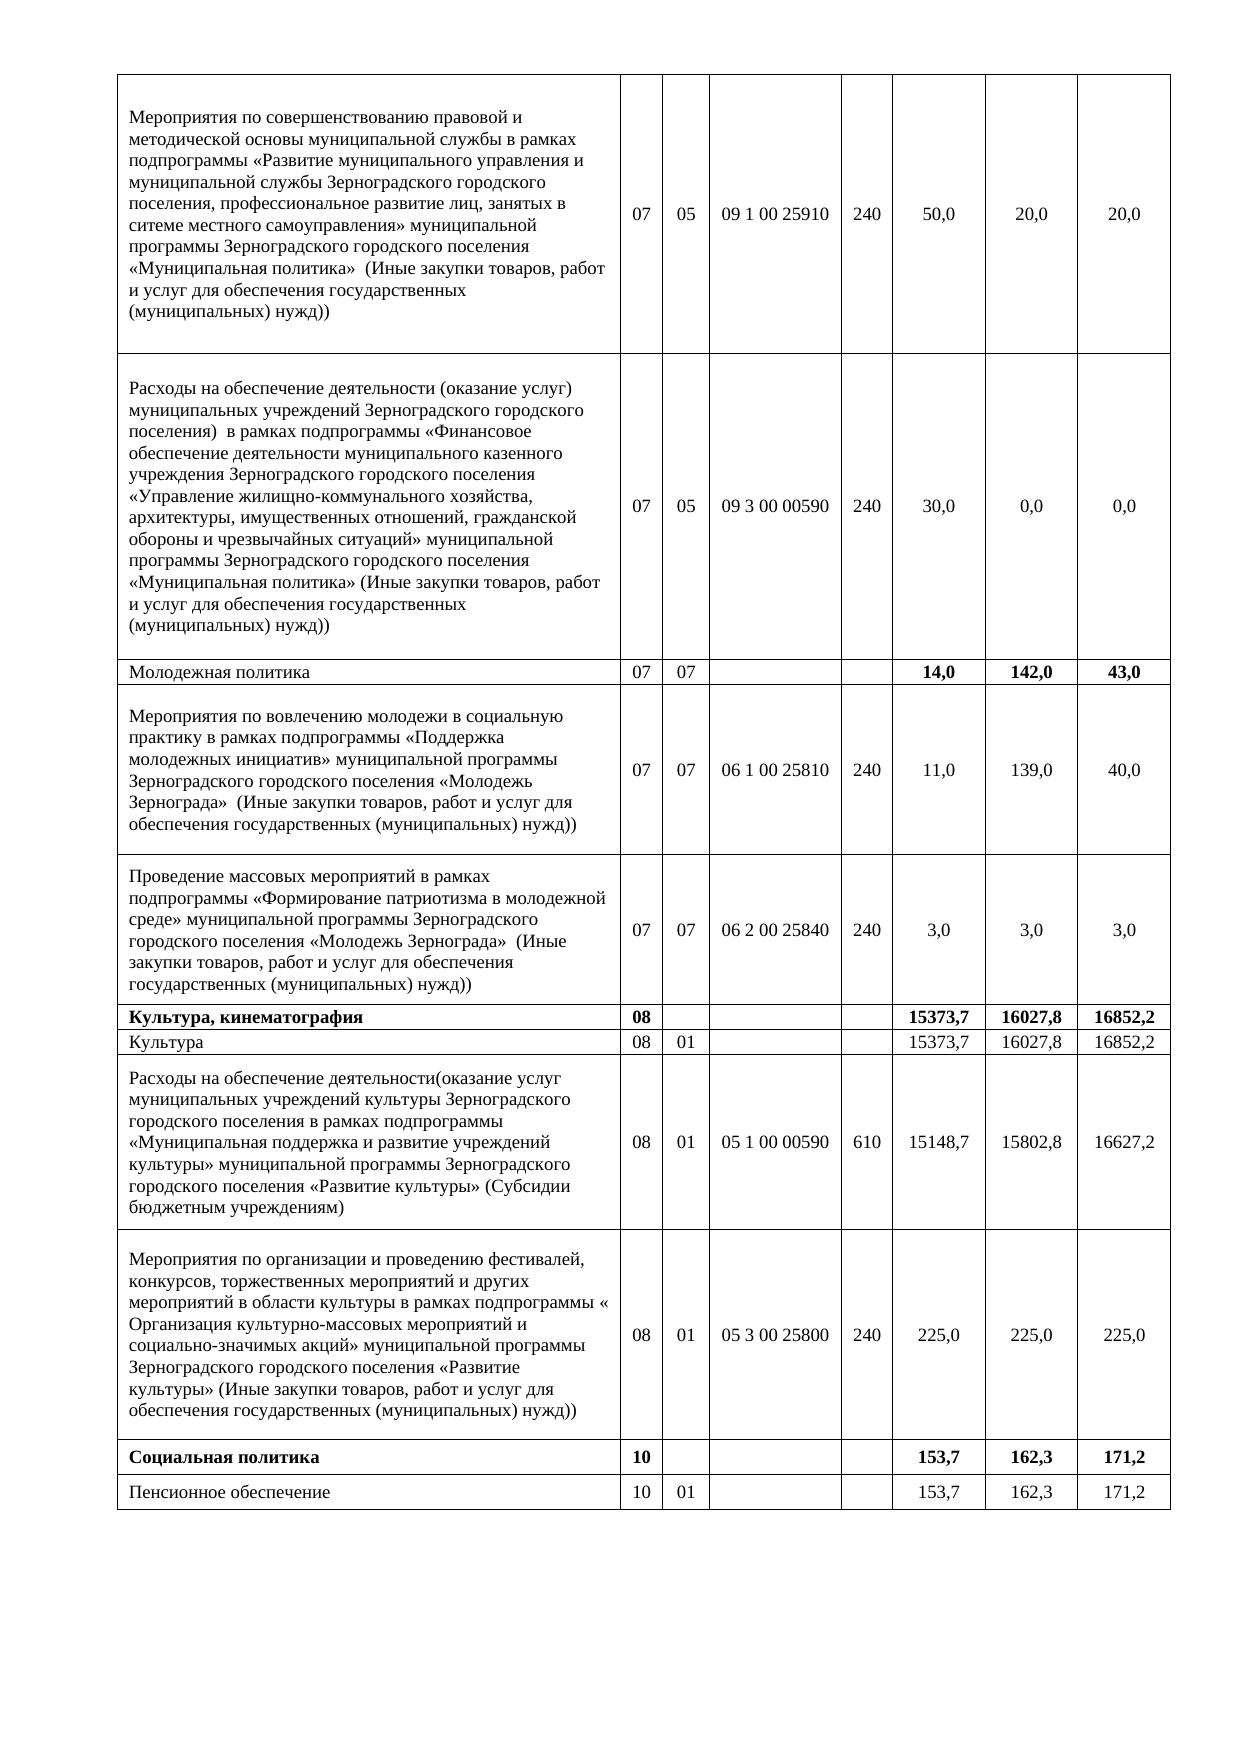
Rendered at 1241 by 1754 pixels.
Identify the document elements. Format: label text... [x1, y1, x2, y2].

table_cell 225,0 [893, 1230, 985, 1438]
table_cell 16852,2 [1078, 1030, 1170, 1054]
table_cell Расходы на обеспечение деятельности (оказание услуг) муниципальных учреждений Зерноградского городского поселения) в рамках подпрограммы «Финансовое обеспечение деятельности муниципального казенного учреждения Зерноградского городского поселения «Управление жилищно-коммунального хозяйства, архитектуры, имущественных отношений, гражданской обороны и чрезвычайных ситуаций» муниципальной программы Зерноградского городского поселения «Муниципальная политика» (Иные закупки товаров, работ и услуг для обеспечения государственных (муниципальных) нужд)) [118, 354, 620, 659]
table_cell 05 [663, 75, 709, 353]
table_cell [710, 1440, 841, 1474]
table_cell 08 [621, 1030, 662, 1054]
table_cell 240 [842, 75, 892, 353]
table_cell 08 [621, 1230, 662, 1438]
table_cell Молодежная политика [118, 660, 620, 684]
table_cell 16027,8 [986, 1030, 1077, 1054]
table_cell Мероприятия по совершенствованию правовой и методической основы муниципальной службы в рамках подпрограммы «Развитие муниципального управления и муниципальной службы Зерноградского городского поселения, профессиональное развитие лиц, занятых в ситеме местного самоуправления» муниципальной программы Зерноградского городского поселения «Муниципальная политика» (Иные закупки товаров, работ и услуг для обеспечения государственных (муниципальных) нужд)) [118, 75, 620, 353]
table_cell 3,0 [986, 855, 1077, 1004]
table_cell 07 [663, 855, 709, 1004]
table_cell 15802,8 [986, 1055, 1077, 1229]
table_cell 11,0 [893, 685, 985, 854]
table_cell 225,0 [1078, 1230, 1170, 1438]
table_cell 06 1 00 25810 [710, 685, 841, 854]
table_cell 08 [621, 1055, 662, 1229]
table_cell 05 1 00 00590 [710, 1055, 841, 1229]
table_cell 07 [621, 354, 662, 659]
table_cell [710, 1030, 841, 1054]
table_cell 153,7 [893, 1440, 985, 1474]
table_cell 16852,2 [1078, 1005, 1170, 1029]
table_cell [842, 660, 892, 684]
table_cell [710, 660, 841, 684]
table_cell [663, 1005, 709, 1029]
table_cell 610 [842, 1055, 892, 1229]
table_cell 15373,7 [893, 1005, 985, 1029]
table_cell Культура [118, 1030, 620, 1054]
table_cell 10 [621, 1440, 662, 1474]
table_cell 01 [663, 1475, 709, 1509]
table_cell 05 [663, 354, 709, 659]
table_cell 20,0 [1078, 75, 1170, 353]
table_cell 43,0 [1078, 660, 1170, 684]
table_cell [710, 1005, 841, 1029]
table_cell 01 [663, 1030, 709, 1054]
table_cell 15148,7 [893, 1055, 985, 1229]
table_cell 0,0 [986, 354, 1077, 659]
table_cell Культура, кинематография [118, 1005, 620, 1029]
table_cell 240 [842, 1230, 892, 1438]
table_cell 07 [621, 75, 662, 353]
table_cell Пенсионное обеспечение [118, 1475, 620, 1509]
table_cell 09 3 00 00590 [710, 354, 841, 659]
table_cell 153,7 [893, 1475, 985, 1509]
table_cell Мероприятия по организации и проведению фестивалей, конкурсов, торжественных мероприятий и других мероприятий в области культуры в рамках подпрограммы « Организация культурно-массовых мероприятий и социально-значимых акций» муниципальной программы Зерноградского городского поселения «Развитие культуры» (Иные закупки товаров, работ и услуг для обеспечения государственных (муниципальных) нужд)) [118, 1230, 620, 1438]
table_cell 14,0 [893, 660, 985, 684]
table_cell 171,2 [1078, 1475, 1170, 1509]
table_cell [842, 1475, 892, 1509]
table_cell Проведение массовых мероприятий в рамках подпрограммы «Формирование патриотизма в молодежной среде» муниципальной программы Зерноградского городского поселения «Молодежь Зернограда» (Иные закупки товаров, работ и услуг для обеспечения государственных (муниципальных) нужд)) [118, 855, 620, 1004]
table_cell 139,0 [986, 685, 1077, 854]
table_cell 3,0 [1078, 855, 1170, 1004]
table_cell 05 3 00 25800 [710, 1230, 841, 1438]
table_cell 3,0 [893, 855, 985, 1004]
table_cell 10 [621, 1475, 662, 1509]
table_cell 09 1 00 25910 [710, 75, 841, 353]
table_cell 20,0 [986, 75, 1077, 353]
table_cell [663, 1440, 709, 1474]
table_cell 07 [621, 660, 662, 684]
table_cell 07 [621, 855, 662, 1004]
table_cell 30,0 [893, 354, 985, 659]
table_cell 171,2 [1078, 1440, 1170, 1474]
table_cell 07 [663, 685, 709, 854]
table_cell [710, 1475, 841, 1509]
table_cell 07 [663, 660, 709, 684]
table_cell 240 [842, 354, 892, 659]
table_cell 06 2 00 25840 [710, 855, 841, 1004]
table_cell 16027,8 [986, 1005, 1077, 1029]
table_cell 01 [663, 1055, 709, 1229]
table_cell 225,0 [986, 1230, 1077, 1438]
table_cell 240 [842, 855, 892, 1004]
table_cell 142,0 [986, 660, 1077, 684]
table_cell [842, 1030, 892, 1054]
table_cell 01 [663, 1230, 709, 1438]
table_cell [842, 1005, 892, 1029]
table_cell 15373,7 [893, 1030, 985, 1054]
table_cell [842, 1440, 892, 1474]
table_cell 240 [842, 685, 892, 854]
table_cell 162,3 [986, 1440, 1077, 1474]
table_cell Расходы на обеспечение деятельности(оказание услуг муниципальных учреждений культуры Зерноградского городского поселения в рамках подпрограммы «Муниципальная поддержка и развитие учреждений культуры» муниципальной программы Зерноградского городского поселения «Развитие культуры» (Субсидии бюджетным учреждениям) [118, 1055, 620, 1229]
table_cell 0,0 [1078, 354, 1170, 659]
table_cell 40,0 [1078, 685, 1170, 854]
table_cell 07 [621, 685, 662, 854]
table_cell 16627,2 [1078, 1055, 1170, 1229]
table_cell 50,0 [893, 75, 985, 353]
table_cell 162,3 [986, 1475, 1077, 1509]
table_cell Социальная политика [118, 1440, 620, 1474]
table_cell Мероприятия по вовлечению молодежи в социальную практику в рамках подпрограммы «Поддержка молодежных инициатив» муниципальной программы Зерноградского городского поселения «Молодежь Зернограда» (Иные закупки товаров, работ и услуг для обеспечения государственных (муниципальных) нужд)) [118, 685, 620, 854]
table_cell 08 [621, 1005, 662, 1029]
